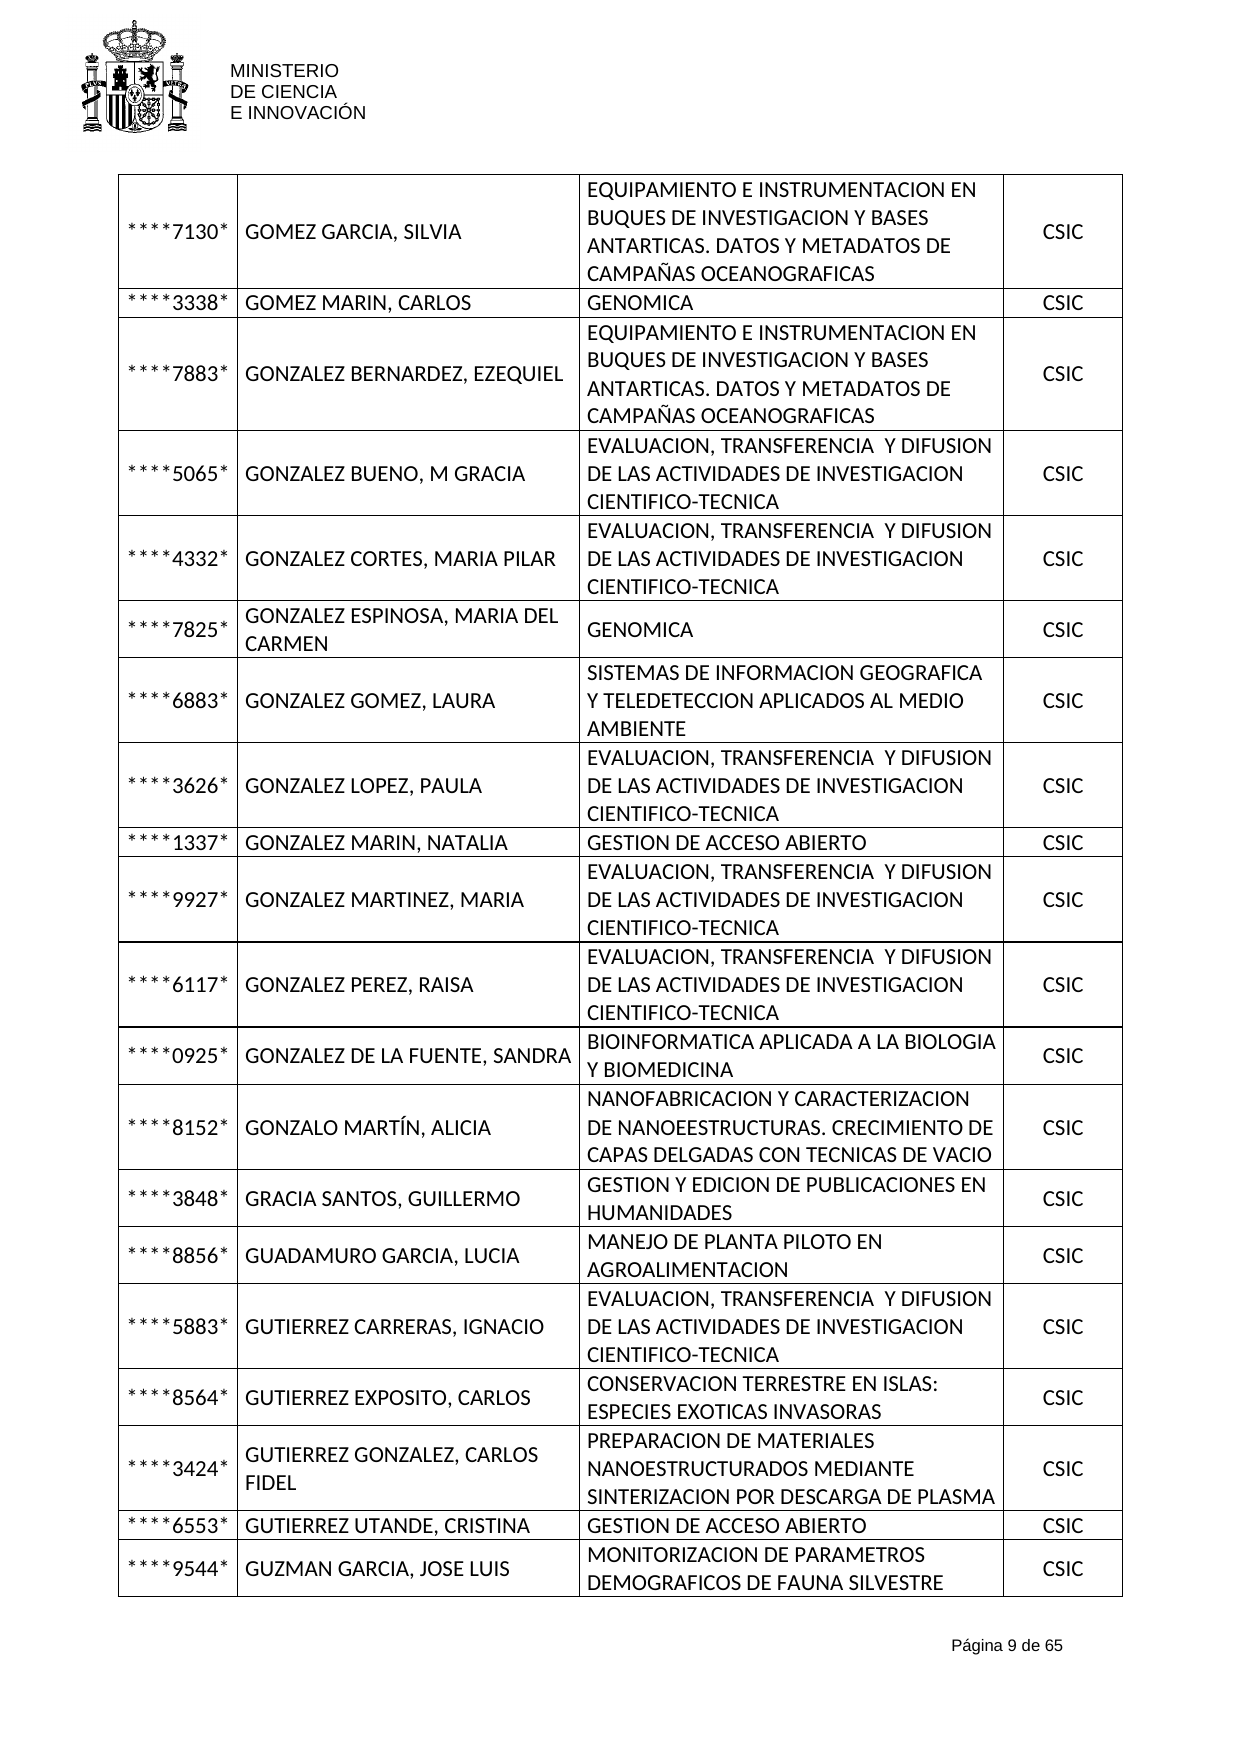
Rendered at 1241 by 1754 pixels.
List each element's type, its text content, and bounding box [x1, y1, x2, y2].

table_cell CSIC [1004, 857, 1122, 941]
table_cell EVALUACION, TRANSFERENCIA Y DIFUSION DE LAS ACTIVIDADES DE INVESTIGACION CIENTIFICO-TECNICA [580, 1284, 1003, 1368]
table_cell CSIC [1004, 1369, 1122, 1425]
table_cell CSIC [1004, 1540, 1122, 1596]
table_cell GOMEZ GARCIA, SILVIA [238, 175, 579, 287]
table_cell EVALUACION, TRANSFERENCIA Y DIFUSION DE LAS ACTIVIDADES DE INVESTIGACION CIENTIFICO-TECNICA [580, 857, 1003, 941]
picture [64, 14, 201, 152]
table_cell MANEJO DE PLANTA PILOTO EN AGROALIMENTACION [580, 1227, 1003, 1283]
table_cell ****8564* [119, 1369, 237, 1425]
table_cell GUTIERREZ UTANDE, CRISTINA [238, 1511, 579, 1539]
table_cell CSIC [1004, 828, 1122, 856]
table_cell GONZALEZ GOMEZ, LAURA [238, 658, 579, 742]
table_cell CONSERVACION TERRESTRE EN ISLAS: ESPECIES EXOTICAS INVASORAS [580, 1369, 1003, 1425]
table_cell NANOFABRICACION Y CARACTERIZACION DE NANOEESTRUCTURAS. CRECIMIENTO DE CAPAS DELGADAS CON TECNICAS DE VACIO [580, 1085, 1003, 1169]
table_cell GUZMAN GARCIA, JOSE LUIS [238, 1540, 579, 1596]
table_cell GONZALEZ DE LA FUENTE, SANDRA [238, 1028, 579, 1083]
table_cell CSIC [1004, 601, 1122, 657]
table_cell ****4332* [119, 516, 237, 600]
table_cell ****1337* [119, 828, 237, 856]
table_cell ****7825* [119, 601, 237, 657]
table_cell CSIC [1004, 1028, 1122, 1083]
table_cell GONZALEZ BUENO, M GRACIA [238, 431, 579, 515]
table_cell GESTION DE ACCESO ABIERTO [580, 1511, 1003, 1539]
table_cell MONITORIZACION DE PARAMETROS DEMOGRAFICOS DE FAUNA SILVESTRE [580, 1540, 1003, 1596]
table_cell ****6117* [119, 943, 237, 1026]
table_cell CSIC [1004, 1170, 1122, 1226]
table_cell CSIC [1004, 289, 1122, 317]
table_cell EVALUACION, TRANSFERENCIA Y DIFUSION DE LAS ACTIVIDADES DE INVESTIGACION CIENTIFICO-TECNICA [580, 943, 1003, 1026]
table_cell CSIC [1004, 1284, 1122, 1368]
table_cell ****6883* [119, 658, 237, 742]
table_cell PREPARACION DE MATERIALES NANOESTRUCTURADOS MEDIANTE SINTERIZACION POR DESCARGA DE PLASMA [580, 1426, 1003, 1510]
table_cell CSIC [1004, 743, 1122, 827]
table_cell ****5065* [119, 431, 237, 515]
table_cell ****9544* [119, 1540, 237, 1596]
table_cell ****3848* [119, 1170, 237, 1226]
table_cell CSIC [1004, 516, 1122, 600]
table_cell EQUIPAMIENTO E INSTRUMENTACION EN BUQUES DE INVESTIGACION Y BASES ANTARTICAS. DATOS Y METADATOS DE CAMPAÑAS OCEANOGRAFICAS [580, 175, 1003, 287]
table_cell GUADAMURO GARCIA, LUCIA [238, 1227, 579, 1283]
table_cell GESTION Y EDICION DE PUBLICACIONES EN HUMANIDADES [580, 1170, 1003, 1226]
table_cell CSIC [1004, 658, 1122, 742]
table_cell ****8152* [119, 1085, 237, 1169]
table_cell ****9927* [119, 857, 237, 941]
table_cell GONZALO MARTÍN, ALICIA [238, 1085, 579, 1169]
table_cell GUTIERREZ EXPOSITO, CARLOS [238, 1369, 579, 1425]
table_cell GENOMICA [580, 289, 1003, 317]
table_cell GONZALEZ PEREZ, RAISA [238, 943, 579, 1026]
table_cell EVALUACION, TRANSFERENCIA Y DIFUSION DE LAS ACTIVIDADES DE INVESTIGACION CIENTIFICO-TECNICA [580, 743, 1003, 827]
table_cell EVALUACION, TRANSFERENCIA Y DIFUSION DE LAS ACTIVIDADES DE INVESTIGACION CIENTIFICO-TECNICA [580, 431, 1003, 515]
table_cell ****3338* [119, 289, 237, 317]
table_cell ****3424* [119, 1426, 237, 1510]
table_cell ****0925* [119, 1028, 237, 1083]
table_cell GOMEZ MARIN, CARLOS [238, 289, 579, 317]
table_cell GONZALEZ CORTES, MARIA PILAR [238, 516, 579, 600]
table_cell CSIC [1004, 175, 1122, 287]
table_cell GONZALEZ ESPINOSA, MARIA DEL CARMEN [238, 601, 579, 657]
table_cell GONZALEZ BERNARDEZ, EZEQUIEL [238, 318, 579, 430]
table_cell CSIC [1004, 318, 1122, 430]
table_cell CSIC [1004, 943, 1122, 1026]
table_cell BIOINFORMATICA APLICADA A LA BIOLOGIA Y BIOMEDICINA [580, 1028, 1003, 1083]
table_cell CSIC [1004, 431, 1122, 515]
table_cell GUTIERREZ CARRERAS, IGNACIO [238, 1284, 579, 1368]
table_cell EQUIPAMIENTO E INSTRUMENTACION EN BUQUES DE INVESTIGACION Y BASES ANTARTICAS. DATOS Y METADATOS DE CAMPAÑAS OCEANOGRAFICAS [580, 318, 1003, 430]
table_cell GONZALEZ MARIN, NATALIA [238, 828, 579, 856]
table_cell CSIC [1004, 1085, 1122, 1169]
table_cell EVALUACION, TRANSFERENCIA Y DIFUSION DE LAS ACTIVIDADES DE INVESTIGACION CIENTIFICO-TECNICA [580, 516, 1003, 600]
table_cell SISTEMAS DE INFORMACION GEOGRAFICA Y TELEDETECCION APLICADOS AL MEDIO AMBIENTE [580, 658, 1003, 742]
table_cell ****8856* [119, 1227, 237, 1283]
table_cell GRACIA SANTOS, GUILLERMO [238, 1170, 579, 1226]
table_cell ****6553* [119, 1511, 237, 1539]
table_cell GONZALEZ LOPEZ, PAULA [238, 743, 579, 827]
table_cell GESTION DE ACCESO ABIERTO [580, 828, 1003, 856]
table_cell CSIC [1004, 1426, 1122, 1510]
table_cell GENOMICA [580, 601, 1003, 657]
table_cell CSIC [1004, 1227, 1122, 1283]
table_cell ****3626* [119, 743, 237, 827]
table_cell GONZALEZ MARTINEZ, MARIA [238, 857, 579, 941]
table_cell ****7130* [119, 175, 237, 287]
table_cell ****7883* [119, 318, 237, 430]
table_cell GUTIERREZ GONZALEZ, CARLOS FIDEL [238, 1426, 579, 1510]
table_cell ****5883* [119, 1284, 237, 1368]
table_cell CSIC [1004, 1511, 1122, 1539]
